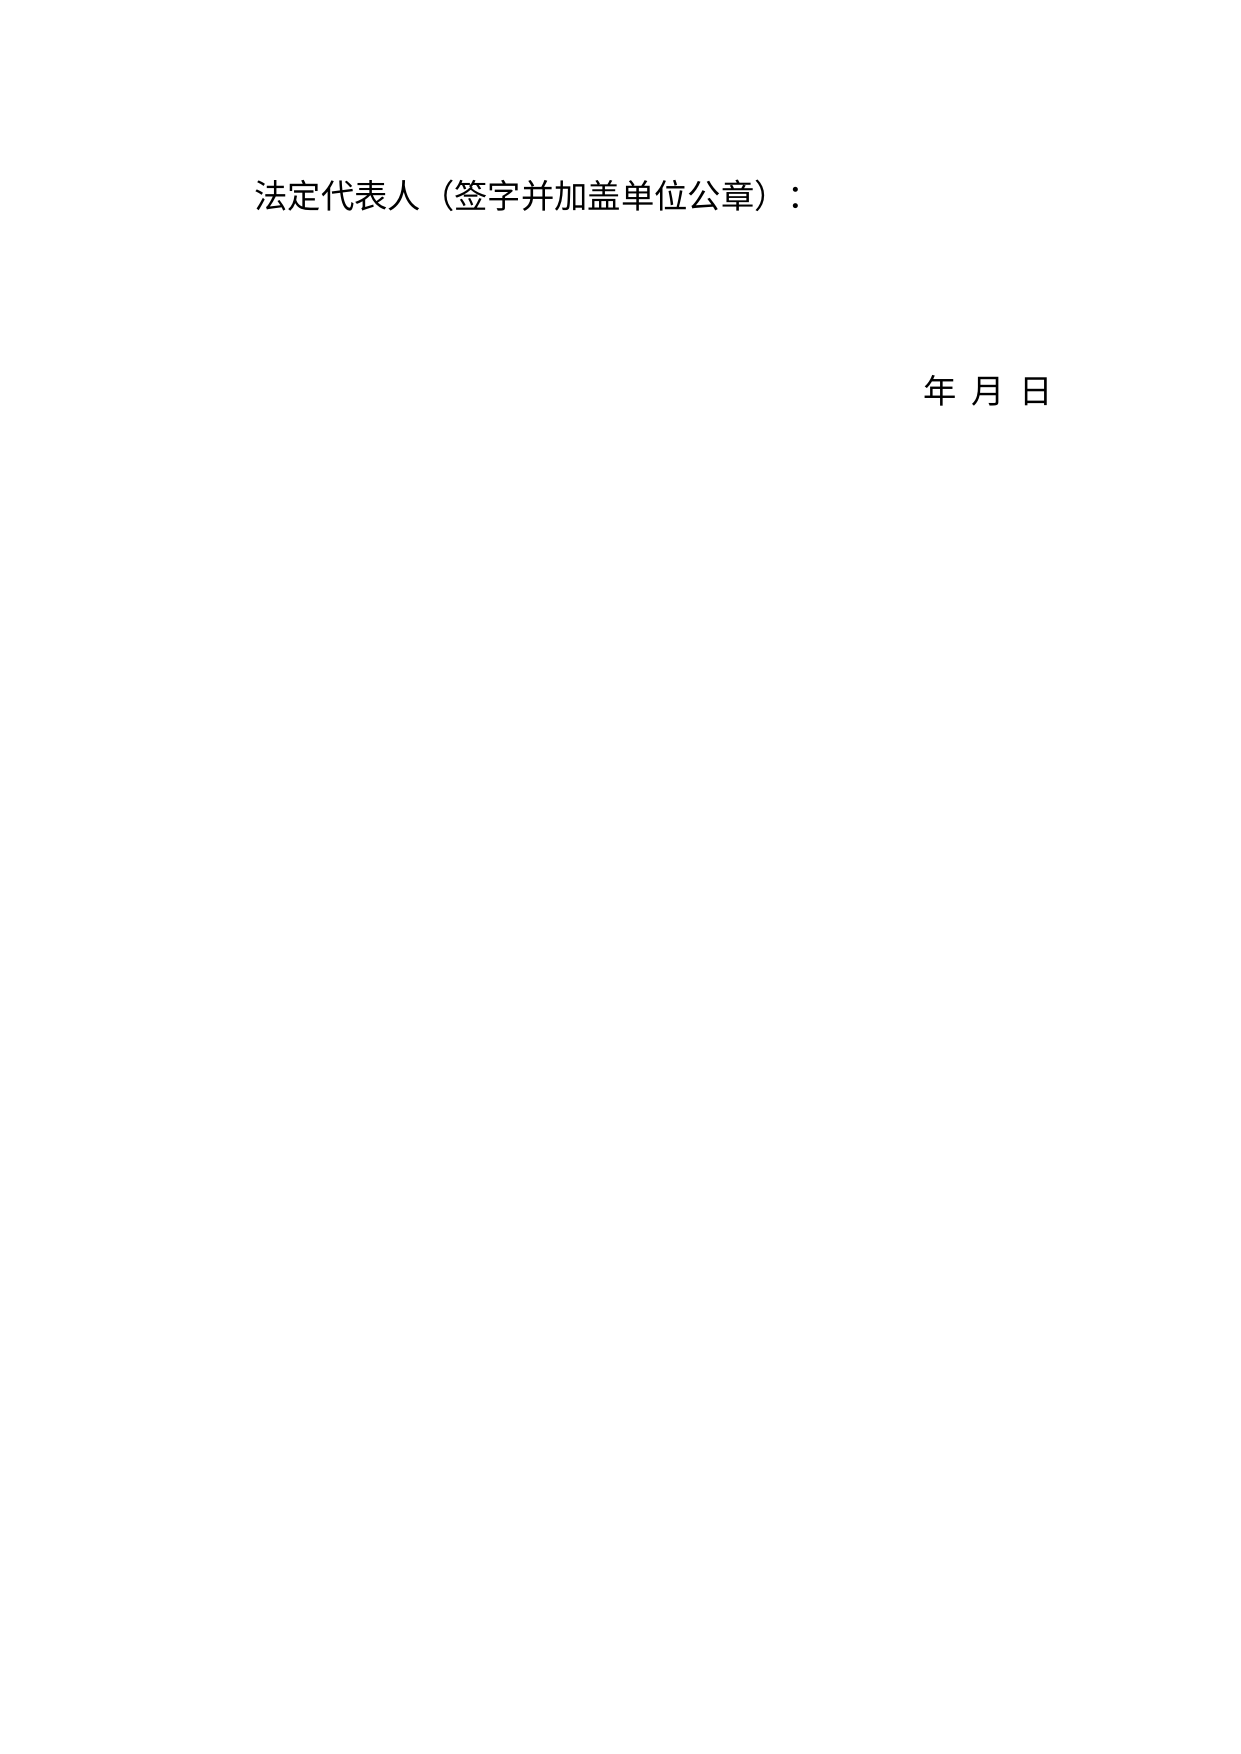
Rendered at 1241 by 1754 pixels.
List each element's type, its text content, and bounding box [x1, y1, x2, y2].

text 法定代表人（签字并加盖单位公章）： [187, 162, 1053, 227]
text 年 月 日 [187, 357, 1053, 422]
